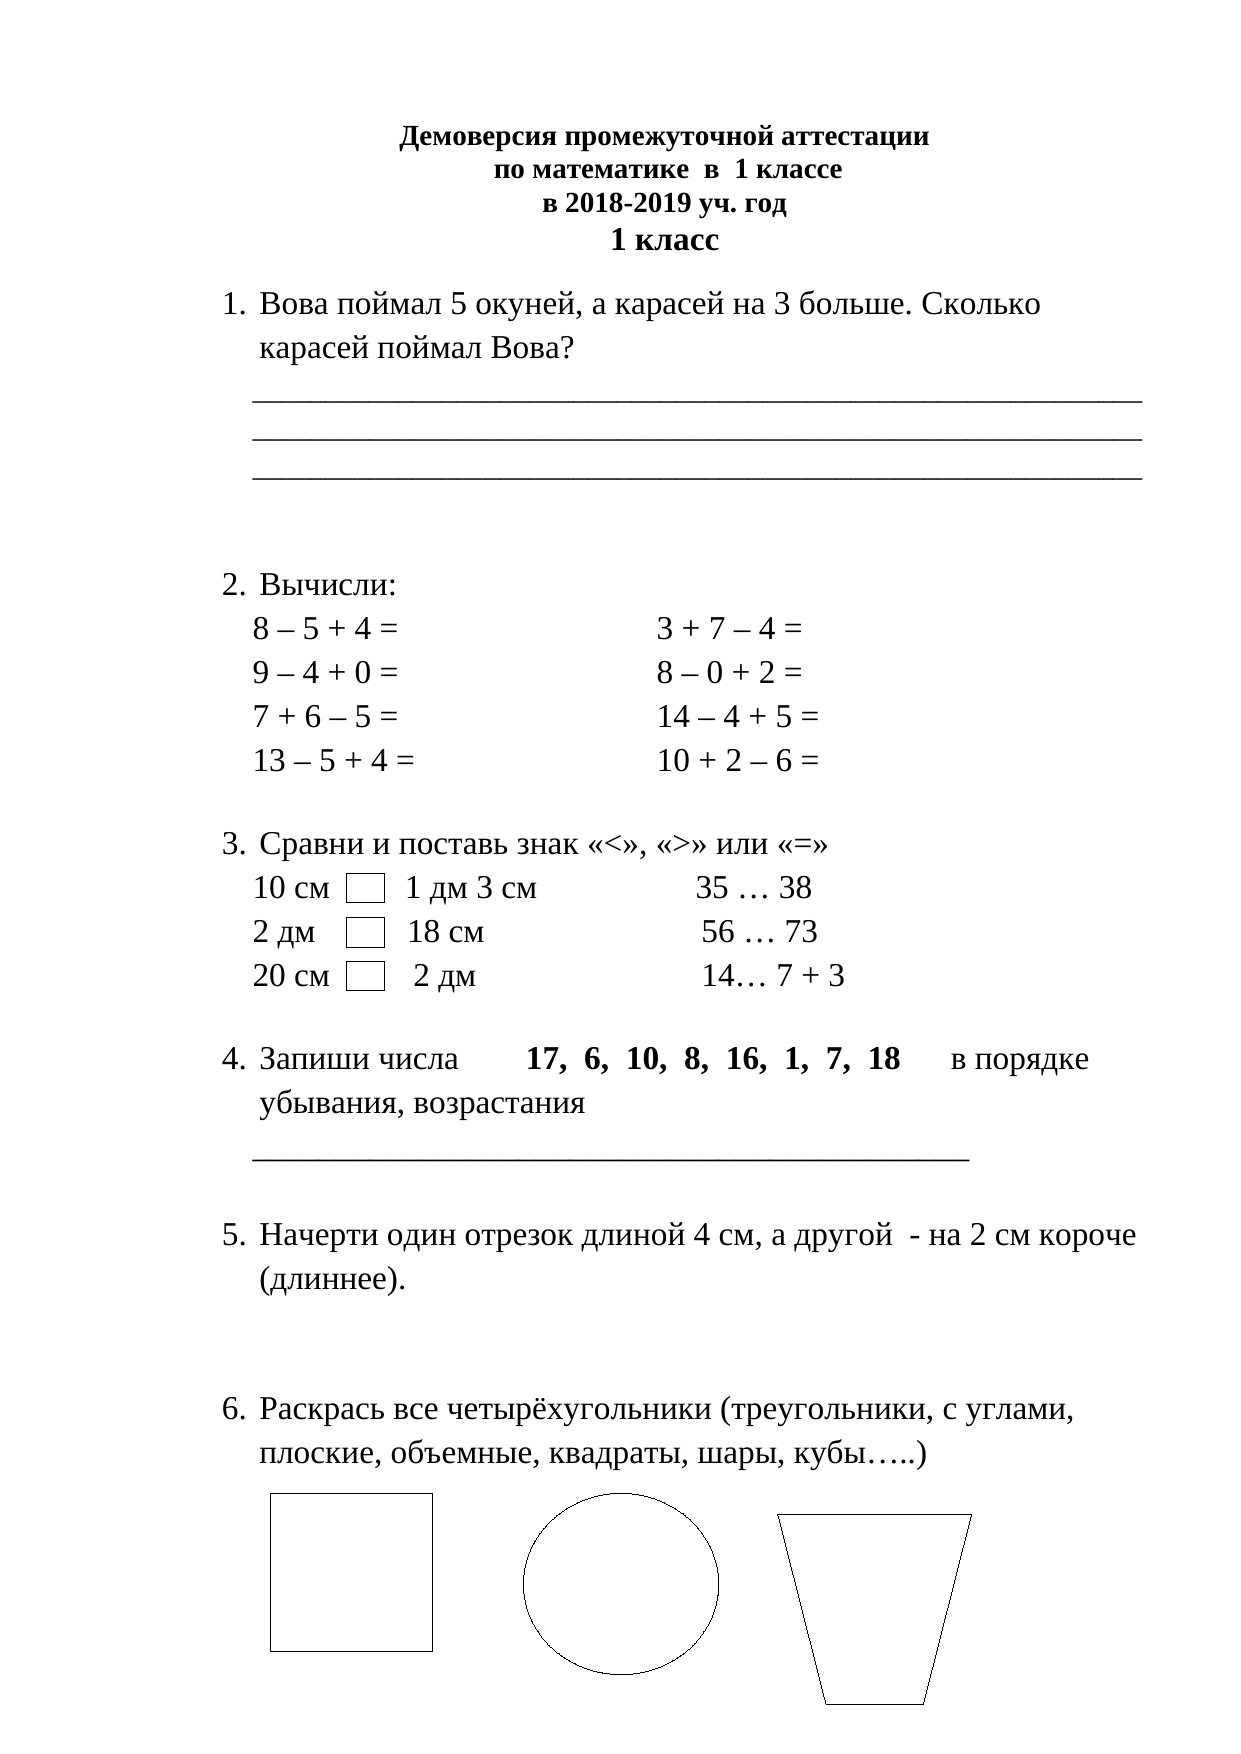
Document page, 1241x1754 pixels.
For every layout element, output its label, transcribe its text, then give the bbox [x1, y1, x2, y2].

list Вова поймал 5 окуней, а карасей на 3 больше. Сколько карасей поймал Вова? [222, 284, 1152, 366]
list 9 – 4 + 0 = 8 – 0 + 2 = [252, 653, 1152, 691]
list 8 – 5 + 4 = 3 + 7 – 4 = [252, 608, 1152, 647]
list _______________________________________________________________________________________________________________________________________________________________________________________ [252, 372, 1152, 482]
list Вычисли: [222, 564, 1152, 603]
text по математике в 1 классе [177, 152, 1152, 185]
list 20 см 2 дм 14… 7 + 3 [252, 956, 1152, 994]
list Раскрась все четырёхугольники (треугольники, с углами, плоские, объемные, квадраты, шары, кубы…..) [222, 1388, 1152, 1471]
list Сравни и поставь знак «<», «>» или «=» [222, 823, 1152, 862]
list Начерти один отрезок длиной 4 см, а другой - на 2 см короче (длиннее). [222, 1214, 1152, 1297]
text Демоверсия промежуточной аттестации [177, 118, 1152, 152]
text в 2018-2019 уч. год [177, 185, 1152, 219]
list Запиши числа 17, 6, 10, 8, 16, 1, 7, 18 в порядке убывания, возрастания [222, 1038, 1152, 1121]
list ___________________________________________ [252, 1126, 1152, 1164]
list 2 дм 18 см 56 … 73 [252, 911, 1152, 950]
list 10 см 1 дм 3 см 35 … 38 [252, 867, 1152, 906]
list 7 + 6 – 5 = 14 – 4 + 5 = [252, 697, 1152, 735]
list 13 – 5 + 4 = 10 + 2 – 6 = [252, 741, 1152, 779]
text 1 класс [177, 219, 1152, 257]
